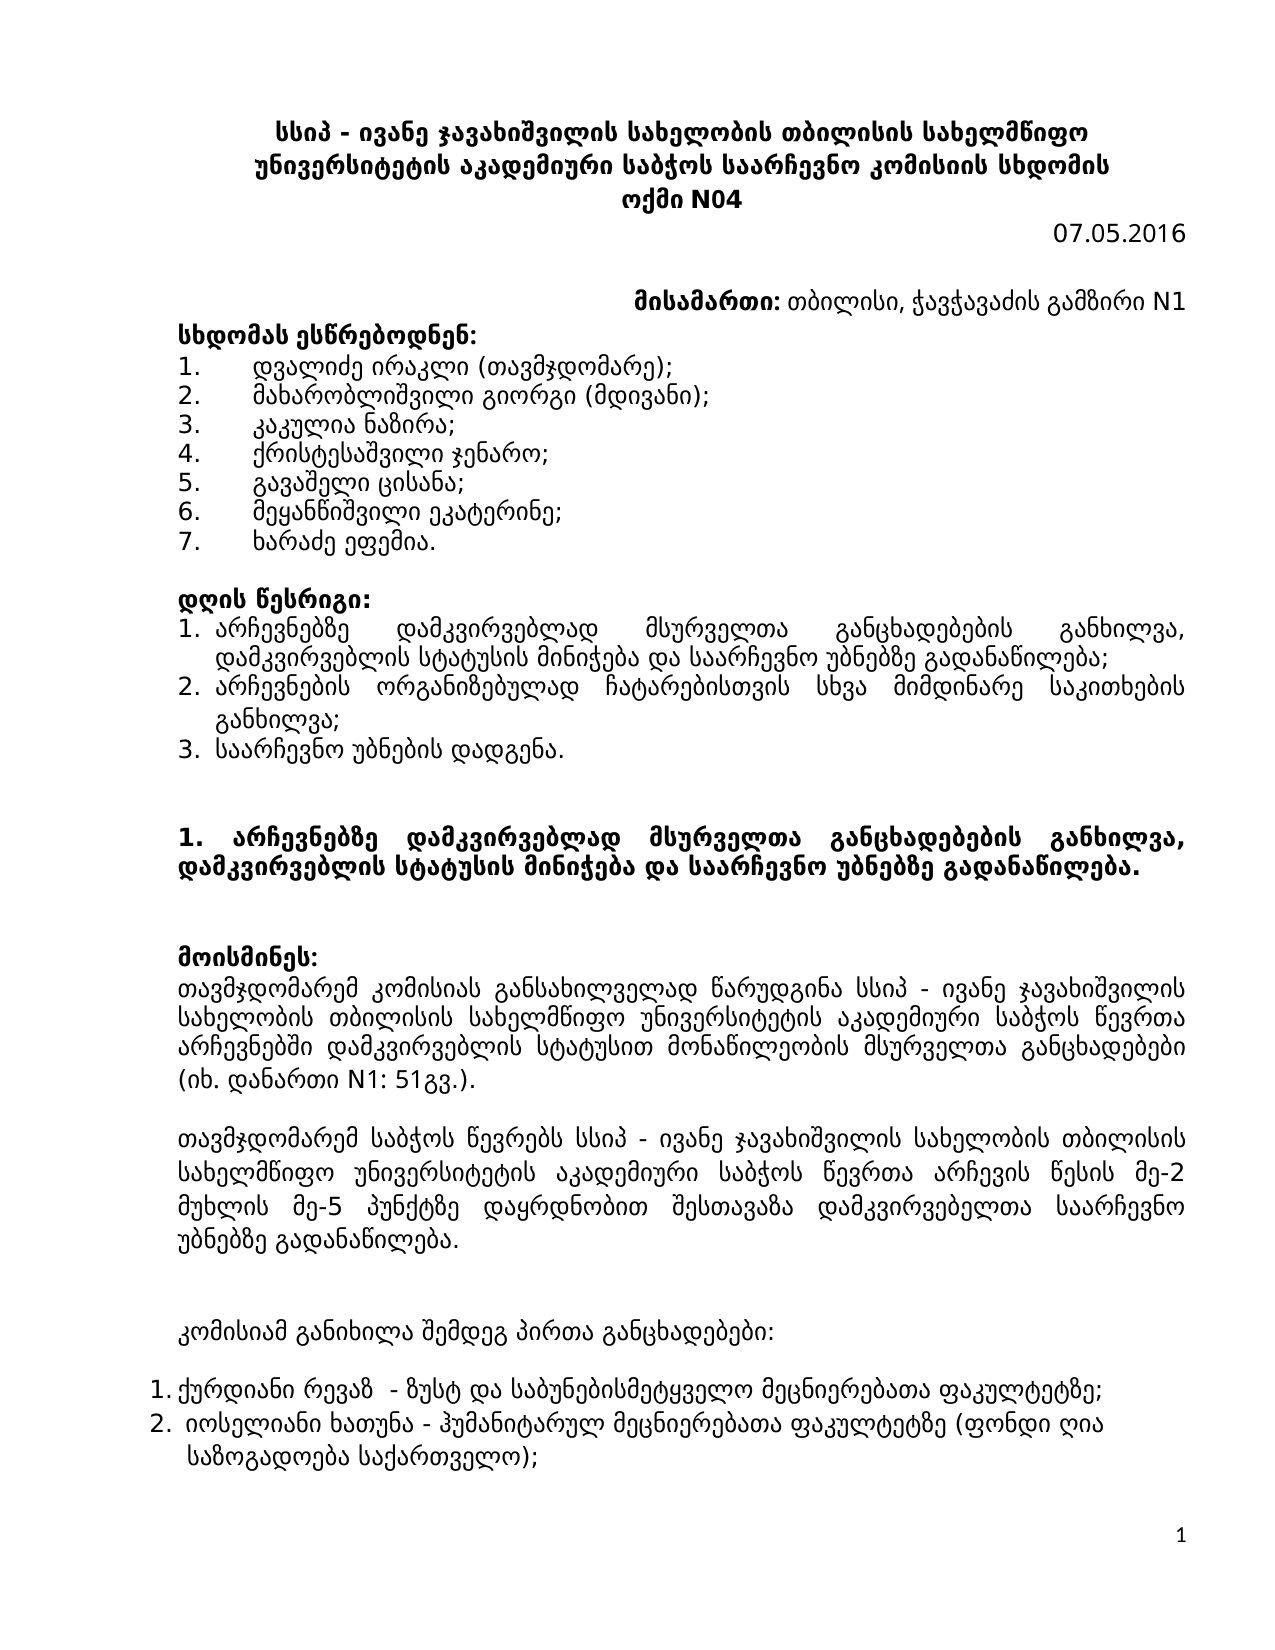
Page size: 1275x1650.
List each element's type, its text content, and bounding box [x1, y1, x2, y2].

list კაკულია ნაზირა; [177, 410, 1186, 439]
list მახარობლიშვილი გიორგი (მდივანი); [177, 381, 1186, 410]
text ოქმი N04 [177, 181, 1186, 215]
list მეყანწიშვილი ეკატერინე; [177, 497, 1186, 527]
text მისამართი: თბილისი, ჭავჭავაძის გამზირი N1 [177, 283, 1186, 318]
text 1. არჩევნებზე დამკვირვებლად მსურველთა განცხადებების განხილვა, დამკვირვებლის სტატუსის მინიჭება და საარჩევნო უბნებზე გადანაწილება. [177, 823, 1186, 882]
list გავაშელი ცისანა; [177, 468, 1186, 497]
list ხარაძე ეფემია. [177, 527, 1186, 556]
list არჩევნებზე დამკვირვებლად მსურველთა განცხადებების განხილვა, დამკვირვებლის სტატუსის მინიჭება და საარჩევნო უბნებზე გადანაწილება; [177, 614, 1186, 672]
list არჩევნების ორგანიზებულად ჩატარებისთვის სხვა მიმდინარე საკითხების განხილვა; [177, 672, 1186, 736]
list იოსელიანი ხათუნა - ჰუმანიტარულ მეცნიერებათა ფაკულტეტზე (ფონდი ღია საზოგადოება საქართველო); [149, 1409, 1224, 1472]
text მოისმინეს: [177, 940, 1186, 974]
list ქრისტესაშვილი ჯენარო; [177, 439, 1186, 468]
text თავმჯდომარემ საბჭოს წევრებს სსიპ - ივანე ჯავახიშვილის სახელობის თბილისის სახელმწიფო უნივერსიტეტის აკადემიური საბჭოს წევრთა არჩევის წესის მე-2 მუხლის მე-5 პუნქტზე დაყრდნობით შესთავაზა დამკვირვებელთა საარჩევნო უბნებზე გადანაწილება. [177, 1125, 1186, 1254]
text სხდომას ესწრებოდნენ: [177, 318, 1186, 352]
text კომისიამ განიხილა შემდეგ პირთა განცხადებები: [177, 1317, 1186, 1346]
text თავმჯდომარემ კომისიას განსახილველად წარუდგინა სსიპ - ივანე ჯავახიშვილის სახელობის თბილისის სახელმწიფო უნივერსიტეტის აკადემიური საბჭოს წევრთა არჩევნებში დამკვირვებლის სტატუსით მონაწილეობის მსურველთა განცხადებები (იხ. დანართი N1: 51გვ.). [177, 974, 1186, 1096]
list საარჩევნო უბნების დადგენა. [177, 736, 1186, 765]
list ქურდიანი რევაზ - ზუსტ და საბუნებისმეტყველო მეცნიერებათა ფაკულტეტზე; [149, 1376, 1224, 1405]
text სსიპ - ივანე ჯავახიშვილის სახელობის თბილისის სახელმწიფო უნივერსიტეტის აკადემიური საბჭოს საარჩევნო კომისიის სხდომის [177, 118, 1186, 181]
text 07.05.2016 [177, 215, 1186, 249]
text დღის წესრიგი: [177, 585, 1186, 614]
list დვალიძე ირაკლი (თავმჯდომარე); [177, 352, 1186, 381]
